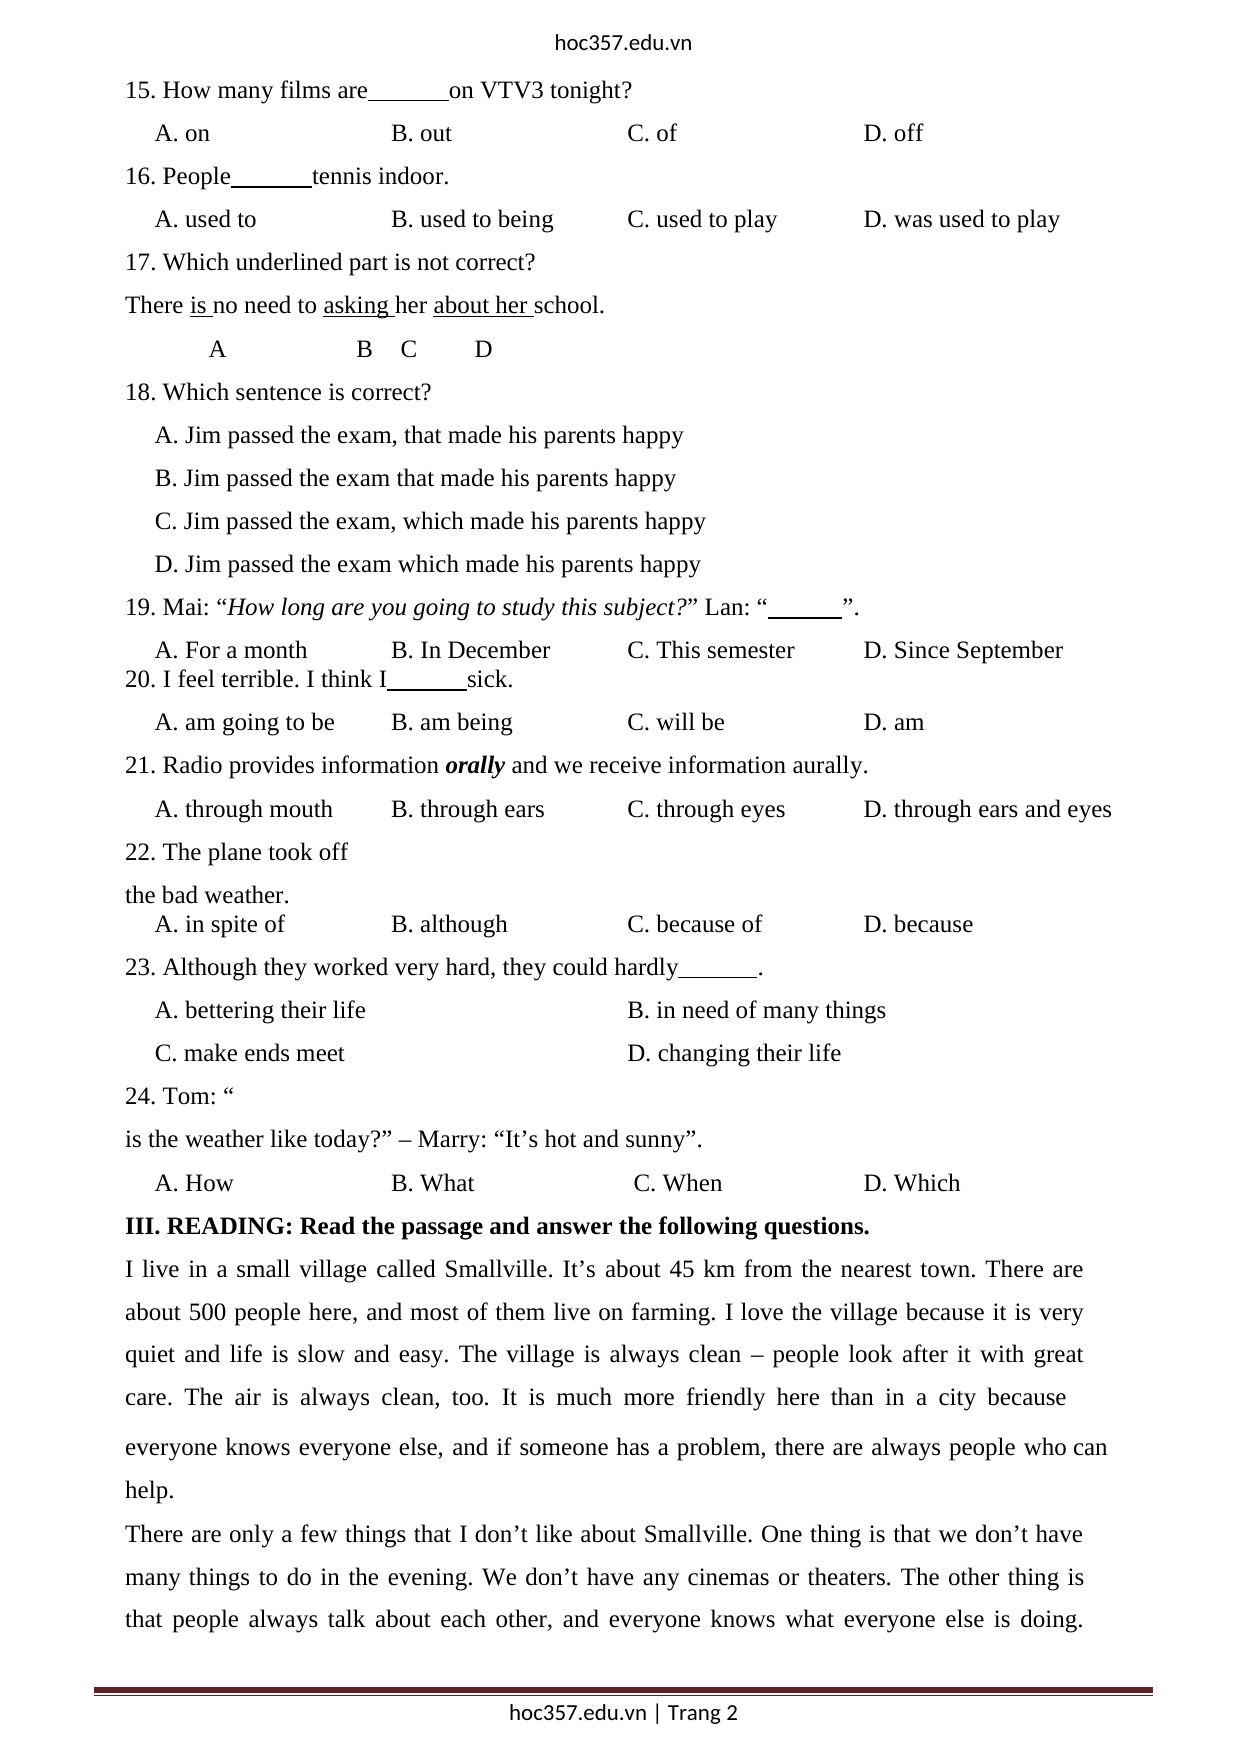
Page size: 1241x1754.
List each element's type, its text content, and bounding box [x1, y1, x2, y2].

list Jim passed the exam which made his parents happy [154, 549, 1153, 578]
list Which sentence is correct? [125, 377, 1153, 406]
text C. make ends meet D. changing their life [154, 1038, 1153, 1067]
list in spite of B. although C. because of D. because [154, 909, 1153, 938]
list bettering their life B. in need of many things [154, 995, 1153, 1024]
list used to B. used to being C. used to play D. was used to play [154, 204, 1153, 233]
list Jim passed the exam, which made his parents happy [154, 506, 1153, 535]
list How B. What C. When D. Which [154, 1168, 1153, 1196]
list Jim passed the exam that made his parents happy [154, 463, 1153, 492]
list Mai: “How long are you going to study this subject?” Lan: “ ”. [125, 592, 1153, 621]
text A B C D [94, 334, 607, 362]
subtitle READING: Read the passage and answer the following questions. [125, 1211, 888, 1240]
text the bad weather. [125, 880, 1153, 909]
list People tennis indoor. [125, 161, 1153, 190]
list through mouth B. through ears C. through eyes D. through ears and eyes [154, 794, 1153, 822]
text everyone knows everyone else, and if someone has a problem, there are always people who can help. [125, 1432, 1114, 1504]
list Although they worked very hard, they could hardly . [125, 952, 1153, 981]
list Which underlined part is not correct? [125, 247, 1153, 276]
text There is no need to asking her about her school. [125, 291, 1153, 319]
text I live in a small village called Smallville. It’s about 45 km from the nearest town. There are about 500 people here, and most of them live on farming. I love the village because it is very quiet and life is slow and easy. The village is always clean – people look after it with great care. The air is always clean, too. It is much more friendly here than in a city because [125, 1254, 1084, 1411]
list Jim passed the exam, that made his parents happy [154, 420, 1153, 449]
list am going to be B. am being C. will be D. am [154, 707, 1153, 736]
list I feel terrible. I think I sick. [125, 664, 1153, 693]
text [125, 1519, 1084, 1633]
text is the weather like today?” – Marry: “It’s hot and sunny”. [125, 1124, 1153, 1153]
list The plane took off [125, 837, 1153, 866]
list For a month B. In December C. This semester D. Since September [154, 636, 1153, 664]
list on B. out C. of D. off [154, 118, 1153, 147]
list Radio provides information orally and we receive information aurally. [125, 751, 1153, 779]
list Tom: “ [125, 1081, 1153, 1110]
list How many films are on VTV3 tonight? [125, 75, 1153, 104]
